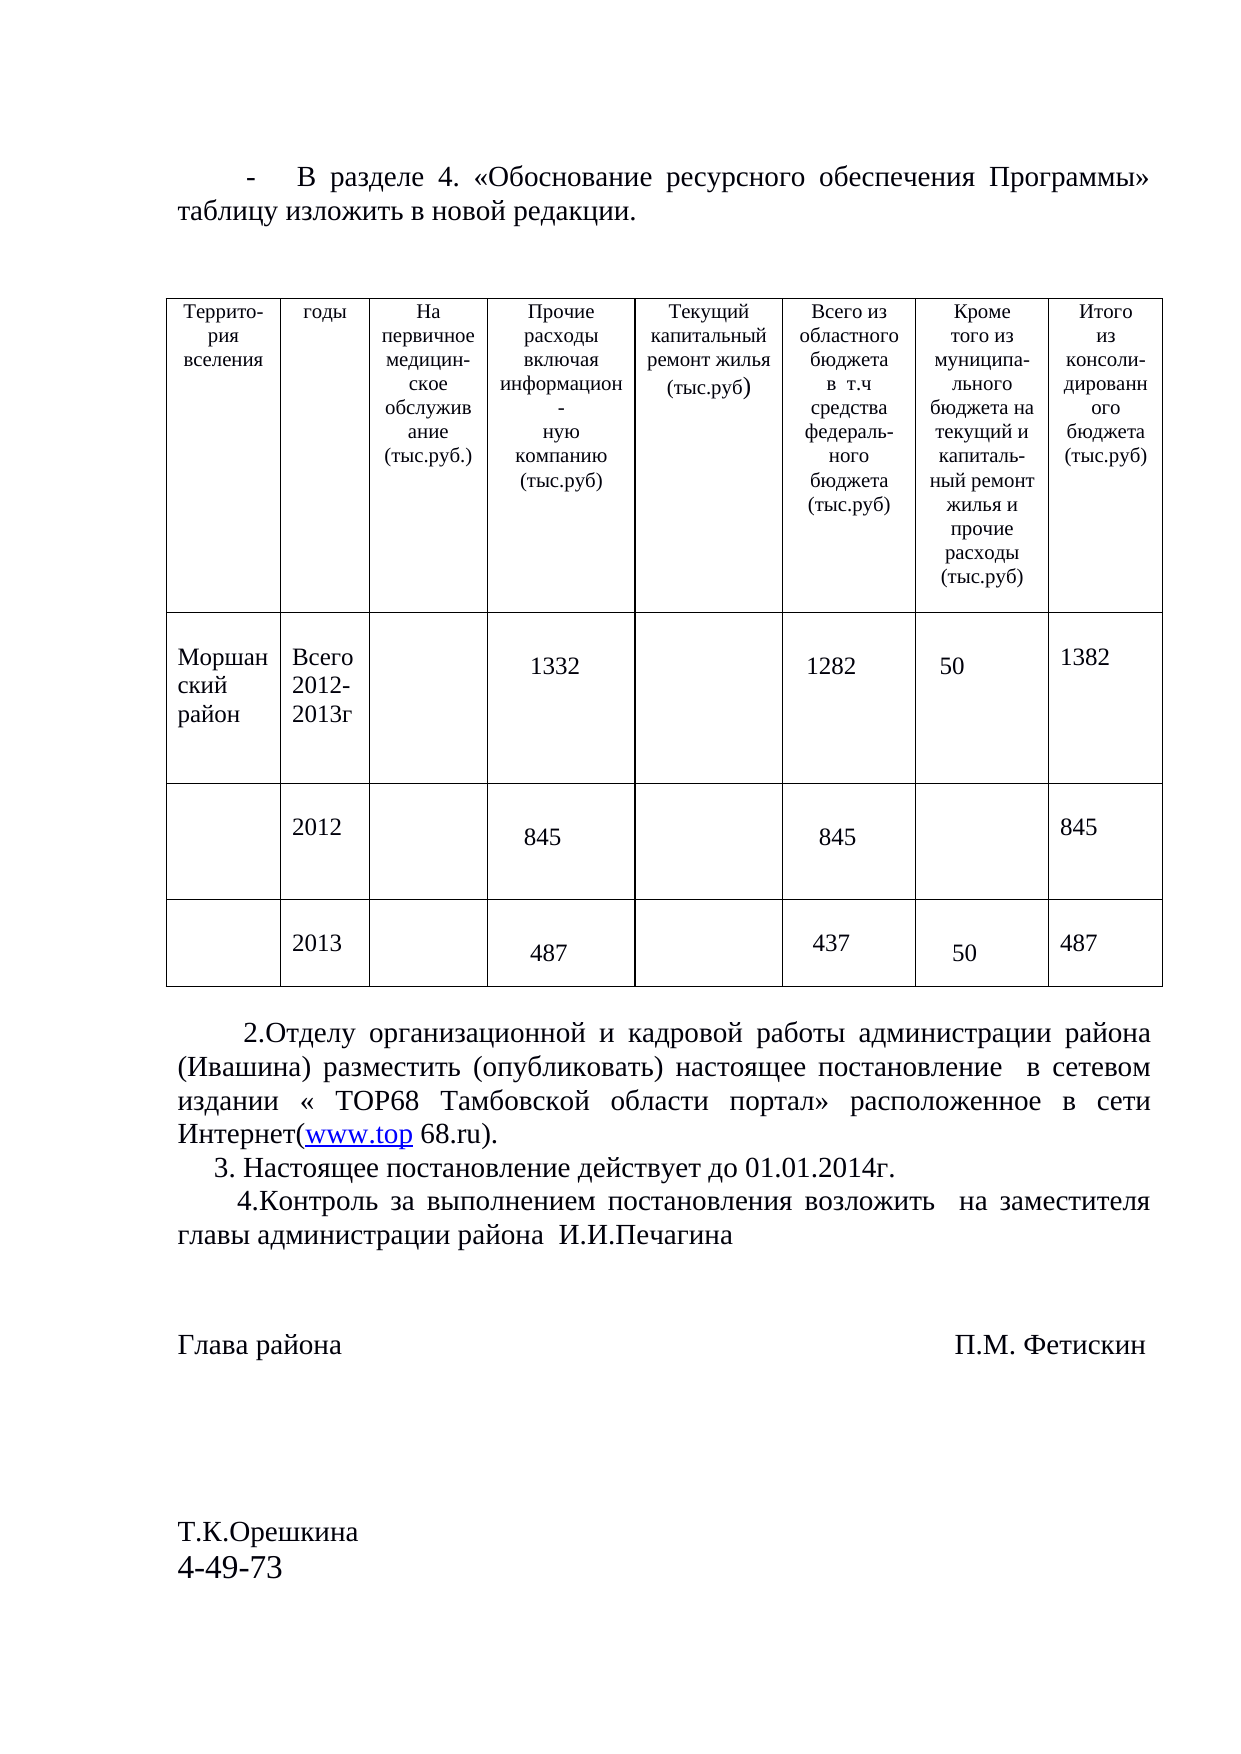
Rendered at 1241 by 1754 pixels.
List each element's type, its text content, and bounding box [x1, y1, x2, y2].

table_cell 2012 [281, 784, 369, 898]
table_header Всего из областного бюджета в т.ч средства федераль- ного бюджета (тыс.руб) [783, 299, 915, 612]
table_cell 1332 [488, 613, 634, 782]
table_cell [636, 900, 782, 986]
text Глава района П.М. Фетискин [177, 1327, 1152, 1361]
table_cell [370, 784, 487, 898]
table_header Прочие расходы включая информацион- ную компанию (тыс.руб) [488, 299, 634, 612]
table_header Итого из консоли-дированного бюджета (тыс.руб) [1049, 299, 1162, 612]
table_header Кроме того из муниципа-льного бюджета на текущий и капиталь-ный ремонт жилья и прочие расходы (тыс.руб) [916, 299, 1048, 612]
table_cell 845 [783, 784, 915, 898]
table_cell [370, 613, 487, 782]
table_cell 1382 [1049, 613, 1162, 782]
table_cell Моршанский район [167, 613, 280, 782]
table_cell 487 [1049, 900, 1162, 986]
table_cell 845 [488, 784, 634, 898]
text Т.К.Орешкина [177, 1514, 1152, 1547]
table_cell 845 [1049, 784, 1162, 898]
table_header На первичное медицин- ское обслуживание (тыс.руб.) [370, 299, 487, 612]
table_header Текущий капитальный ремонт жилья (тыс.руб) [636, 299, 782, 612]
table_cell [167, 784, 280, 898]
table_cell 487 [488, 900, 634, 986]
table_cell [636, 613, 782, 782]
table_cell [636, 784, 782, 898]
table_cell [370, 900, 487, 986]
table_header Террито-рия вселения [167, 299, 280, 612]
table_header годы [281, 299, 369, 612]
text 4-49-73 [177, 1547, 1152, 1586]
table_cell 50 [916, 900, 1048, 986]
text 4.Контроль за выполнением постановления возложить на заместителя главы администрации района И.И.Печагина [177, 1183, 1152, 1250]
table_cell 2013 [281, 900, 369, 986]
table_cell 50 [916, 613, 1048, 782]
table_cell 437 [783, 900, 915, 986]
text 2.Отделу организационной и кадровой работы администрации района (Ивашина) разместить (опубликовать) настоящее постановление в сетевом издании « ТОР68 Тамбовской области портал» расположенное в сети Интернет(www.top 68.ru). [177, 1016, 1152, 1150]
table_cell Всего 2012-2013г [281, 613, 369, 782]
table_cell 1282 [783, 613, 915, 782]
table_cell [916, 784, 1048, 898]
text - В разделе 4. «Обоснование ресурсного обеспечения Программы» таблицу изложить в новой редакции. [177, 159, 1152, 226]
text 3. Настоящее постановление действует до 01.01.2014г. [177, 1150, 1152, 1183]
table_cell [167, 900, 280, 986]
